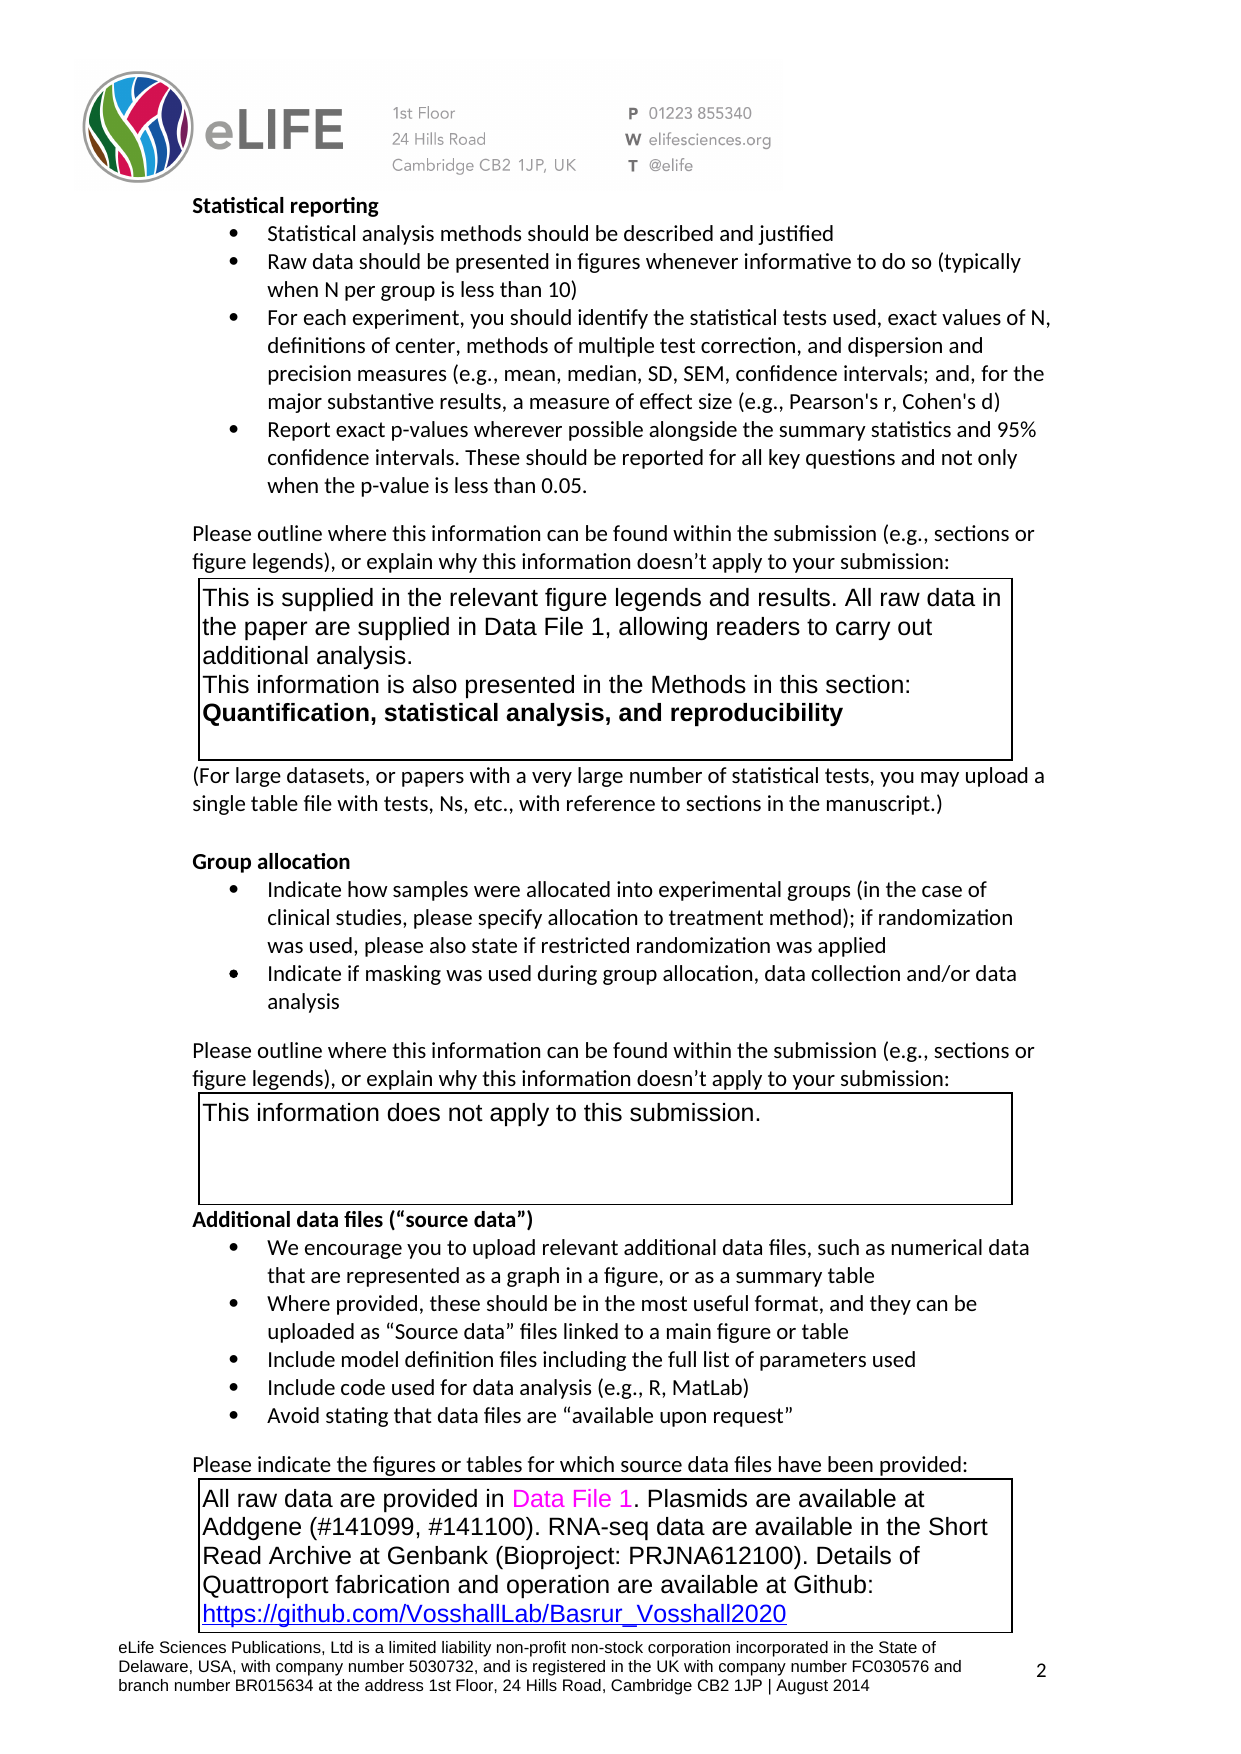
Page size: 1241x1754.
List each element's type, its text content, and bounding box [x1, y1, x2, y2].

list Include code used for data analysis (e.g., R, MatLab) [229, 1373, 1053, 1401]
text All raw data are provided in Data File 1. Plasmids are available at Addgene (#141099, #141100). RNA-seq data are available in the Short Read Archive at Genbank (Bioproject: PRJNA612100). Details of Quattroport fabrication and operation are available at Github: https://github.com/VosshallLab/Basrur_Vosshall2020 [200, 1482, 1011, 1629]
text (For large datasets, or papers with a very large number of statistical tests, you may upload a single table file with tests, Ns, etc., with reference to sections in the manuscript.) [192, 603, 1053, 817]
text This information does not apply to this submission. [200, 1096, 1011, 1128]
text Statistical reporting [192, 191, 1053, 219]
list Raw data should be presented in figures whenever informative to do so (typically when N per group is less than 10) [229, 247, 1053, 303]
text This is supplied in the relevant figure legends and results. All raw data in the paper are supplied in Data File 1, allowing readers to carry out additional analysis. [200, 581, 1011, 669]
list Report exact p-values wherever possible alongside the summary statistics and 95% confidence intervals. These should be reported for all key questions and not only when the p-value is less than 0.05. [229, 415, 1053, 499]
picture [73, 59, 784, 191]
list We encourage you to upload relevant additional data files, such as numerical data that are represented as a graph in a figure, or as a summary table [229, 1233, 1053, 1289]
list Avoid stating that data files are “available upon request” [229, 1401, 1053, 1429]
text Additional data files (“source data”) [192, 1122, 1053, 1233]
list Indicate how samples were allocated into experimental groups (in the case of clinical studies, please specify allocation to treatment method); if randomization was used, please also state if restricted randomization was applied [229, 875, 1053, 959]
list For each experiment, you should identify the statistical tests used, exact values of N, definitions of center, methods of multiple test correction, and dispersion and precision measures (e.g., mean, median, SD, SEM, confidence intervals; and, for the major substantive results, a measure of effect size (e.g., Pearson's r, Cohen's d) [229, 303, 1053, 415]
text Quantification, statistical analysis, and reproducibility [202, 698, 1009, 727]
text This information is also presented in the Methods in this section: [202, 669, 1009, 698]
list Indicate if masking was used during group allocation, data collection and/or data analysis [229, 959, 1053, 1016]
list Where provided, these should be in the most useful format, and they can be uploaded as “Source data” files linked to a main figure or table [229, 1289, 1053, 1345]
list Include model definition files including the full list of parameters used [229, 1345, 1053, 1373]
list Statistical analysis methods should be described and justified [229, 219, 1053, 247]
text Group allocation [192, 847, 1053, 875]
text Please indicate the figures or tables for which source data files have been provided: [192, 1450, 1053, 1478]
